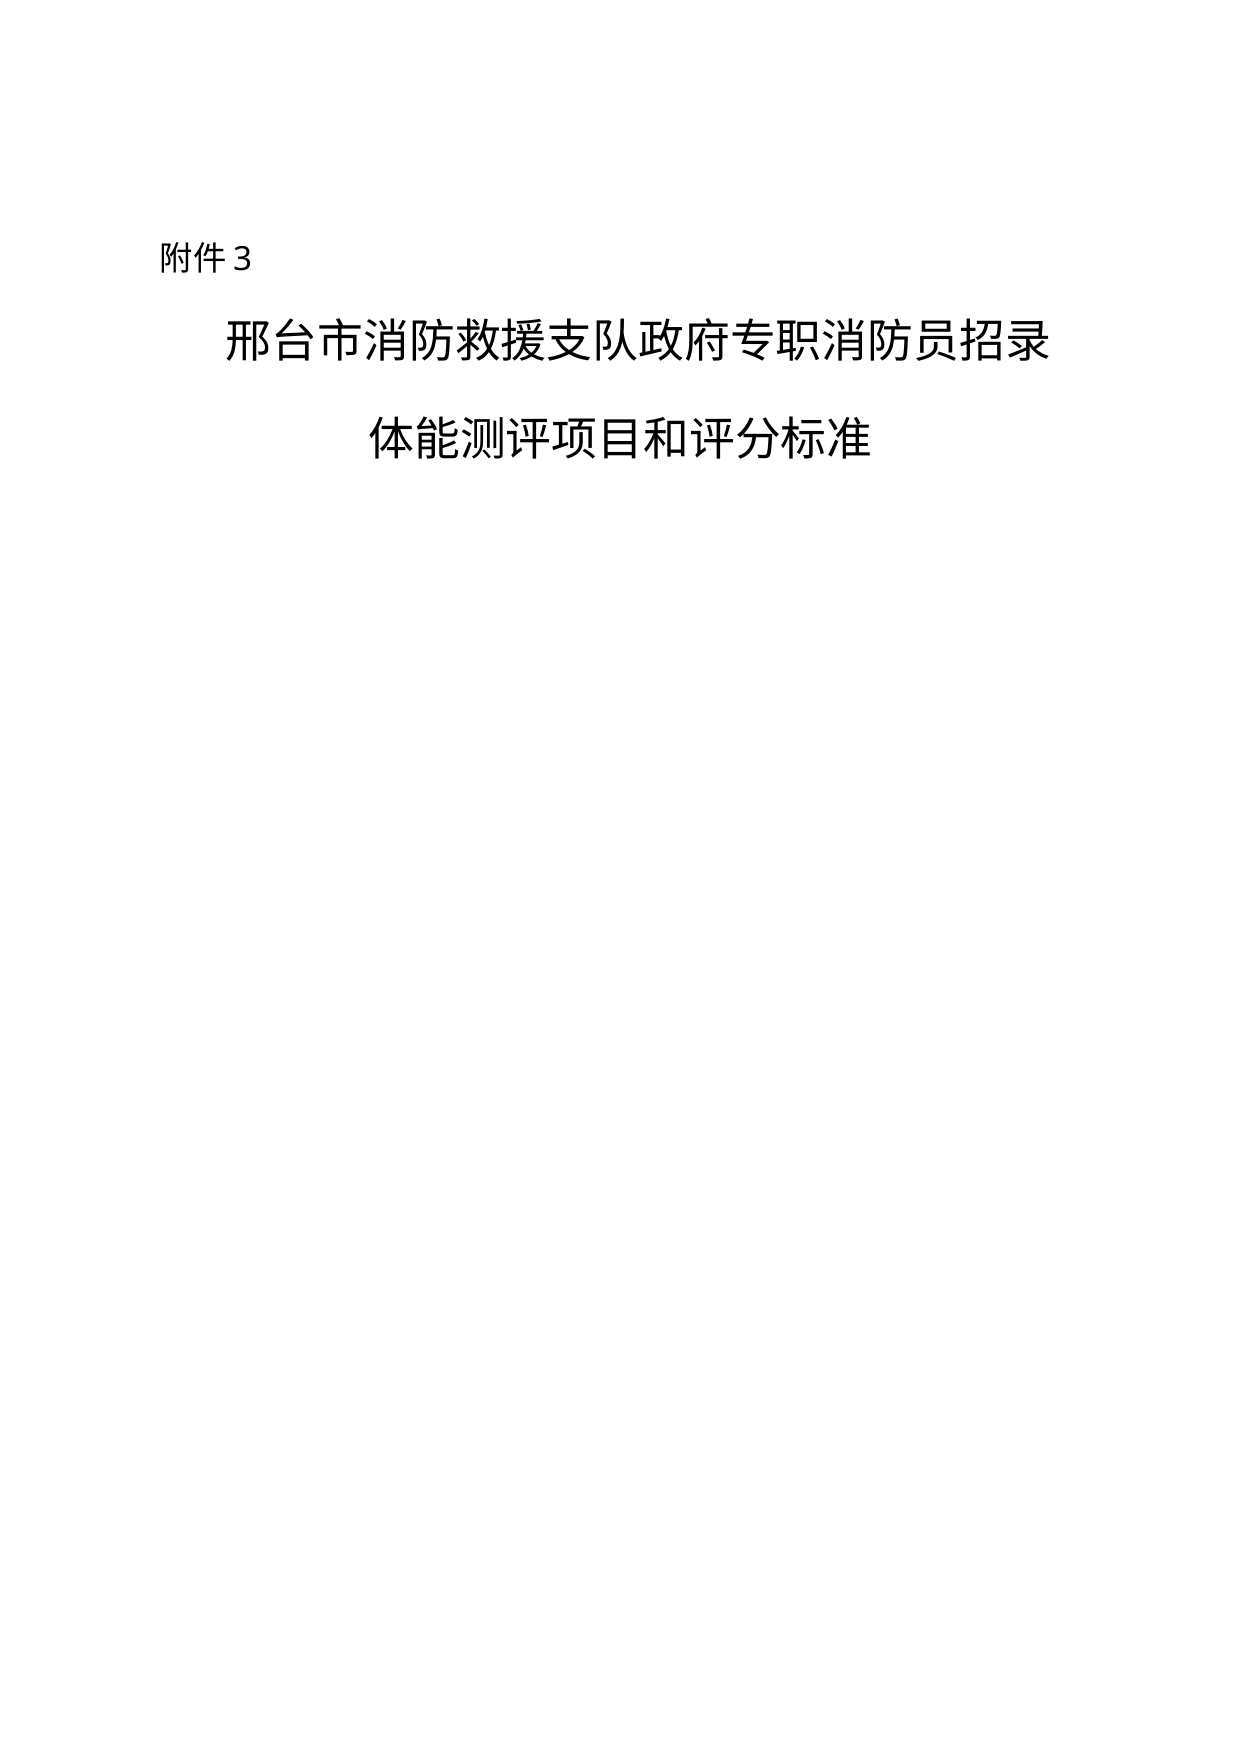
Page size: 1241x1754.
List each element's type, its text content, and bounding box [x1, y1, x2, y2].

text 邢台市消防救援支队政府专职消防员招录 [159, 289, 1081, 386]
text 附件3 [159, 224, 1081, 289]
text 体能测评项目和评分标准 [159, 386, 1081, 484]
